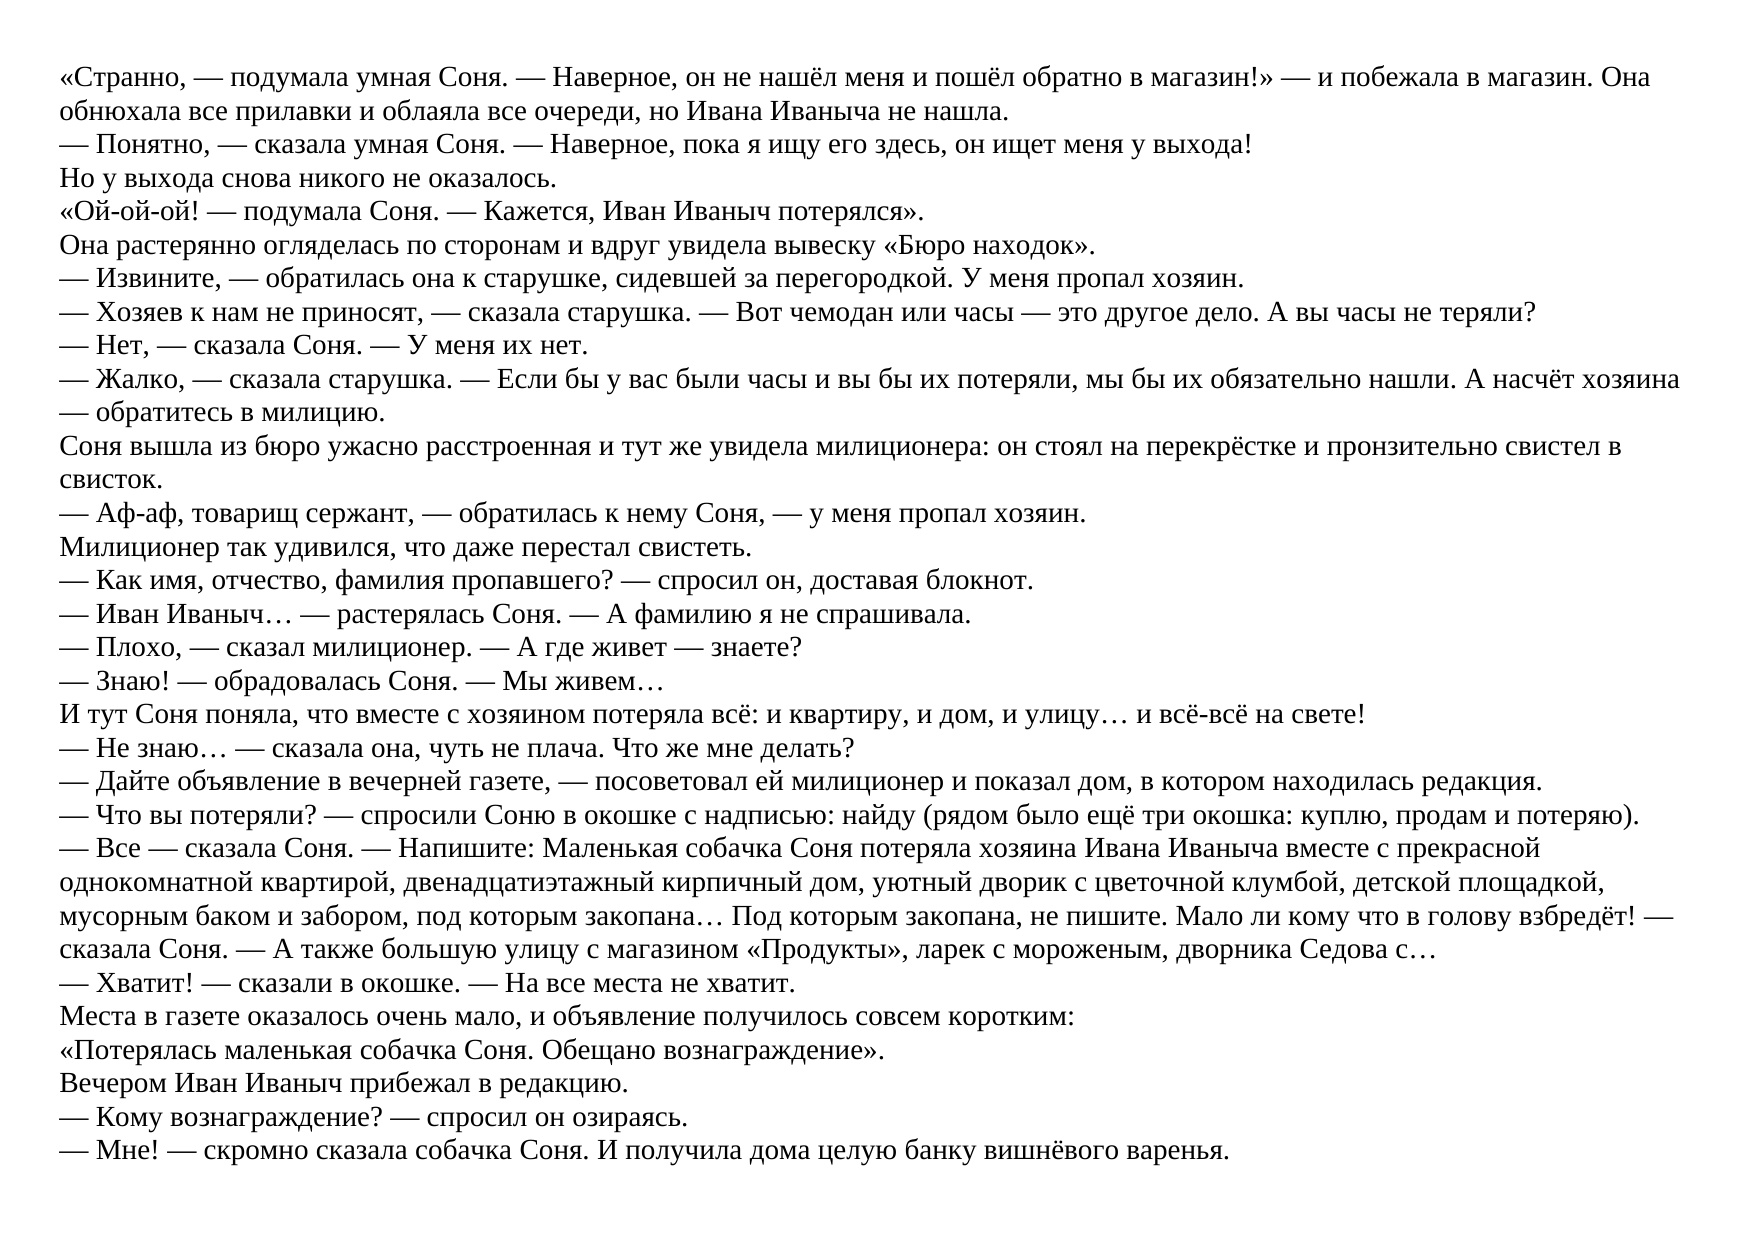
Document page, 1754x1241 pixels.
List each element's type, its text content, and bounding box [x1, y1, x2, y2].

text — Знаю! — обрадовалась Соня. — Мы живем… [59, 663, 1695, 696]
text Вечером Иван Иваныч прибежал в редакцию. [59, 1065, 1695, 1099]
text — Плохо, — сказал милиционер. — А где живет — знаете? [59, 629, 1695, 663]
text — Мне! — скромно сказала собачка Соня. И получила дома целую банку вишнёвого варенья. [59, 1132, 1695, 1166]
text — Аф-аф, товарищ сержант, — обратилась к нему Соня, — у меня пропал хозяин. [59, 495, 1695, 529]
text — Понятно, — сказала умная Соня. — Наверное, пока я ищу его здесь, он ищет меня у выхода! [59, 126, 1695, 160]
text — Все — сказала Соня. — Напишите: Маленькая собачка Соня потеряла хозяина Ивана Иваныча вместе с прекрасной однокомнатной квартирой, двенадцатиэтажный кирпичный дом, уютный дворик с цветочной клумбой, детской площадкой, мусорным баком и забором, под которым закопана… Под которым закопана, не пишите. Мало ли кому что в голову взбредёт! — сказала Соня. — А также большую улицу с магазином «Продукты», ларек с мороженым, дворника Седова с… [59, 831, 1695, 965]
text — Жалко, — сказала старушка. — Если бы у вас были часы и вы бы их потеряли, мы бы их обязательно нашли. А насчёт хозяина — обратитесь в милицию. [59, 361, 1695, 428]
text «Ой-ой-ой! — подумала Соня. — Кажется, Иван Иваныч потерялся». [59, 193, 1695, 227]
text — Хозяев к нам не приносят, — сказала старушка. — Вот чемодан или часы — это другое дело. А вы часы не теряли? [59, 294, 1695, 327]
text Места в газете оказалось очень мало, и объявление получилось совсем коротким: [59, 998, 1695, 1032]
text «Странно, — подумала умная Соня. — Наверное, он не нашёл меня и пошёл обратно в магазин!» — и побежала в магазин. Она обнюхала все прилавки и облаяла все очереди, но Ивана Иваныча не нашла. [59, 59, 1695, 126]
text Милиционер так удивился, что даже перестал свистеть. [59, 529, 1695, 562]
text — Хватит! — сказали в окошке. — На все места не хватит. [59, 965, 1695, 998]
text Соня вышла из бюро ужасно расстроенная и тут же увидела милиционера: он стоял на перекрёстке и пронзительно свистел в свисток. [59, 428, 1695, 495]
text — Нет, — сказала Соня. — У меня их нет. [59, 327, 1695, 361]
text — Извините, — обратилась она к старушке, сидевшей за перегородкой. У меня пропал хозяин. [59, 260, 1695, 294]
text — Иван Иваныч… — растерялась Соня. — А фамилию я не спрашивала. [59, 596, 1695, 629]
text — Дайте объявление в вечерней газете, — посоветовал ей милиционер и показал дом, в котором находилась редакция. [59, 763, 1695, 797]
text — Не знаю… — сказала она, чуть не плача. Что же мне делать? [59, 730, 1695, 763]
text Она растерянно огляделась по сторонам и вдруг увидела вывеску «Бюро находок». [59, 227, 1695, 260]
text — Что вы потеряли? — спросили Соню в окошке с надписью: найду (рядом было ещё три окошка: куплю, продам и потеряю). [59, 797, 1695, 831]
text «Потерялась маленькая собачка Соня. Обещано вознаграждение». [59, 1032, 1695, 1065]
text — Как имя, отчество, фамилия пропавшего? — спросил он, доставая блокнот. [59, 562, 1695, 596]
text Но у выхода снова никого не оказалось. [59, 160, 1695, 193]
text И тут Соня поняла, что вместе с хозяином потеряла всё: и квартиру, и дом, и улицу… и всё-всё на свете! [59, 696, 1695, 730]
text — Кому вознаграждение? — спросил он озираясь. [59, 1099, 1695, 1132]
